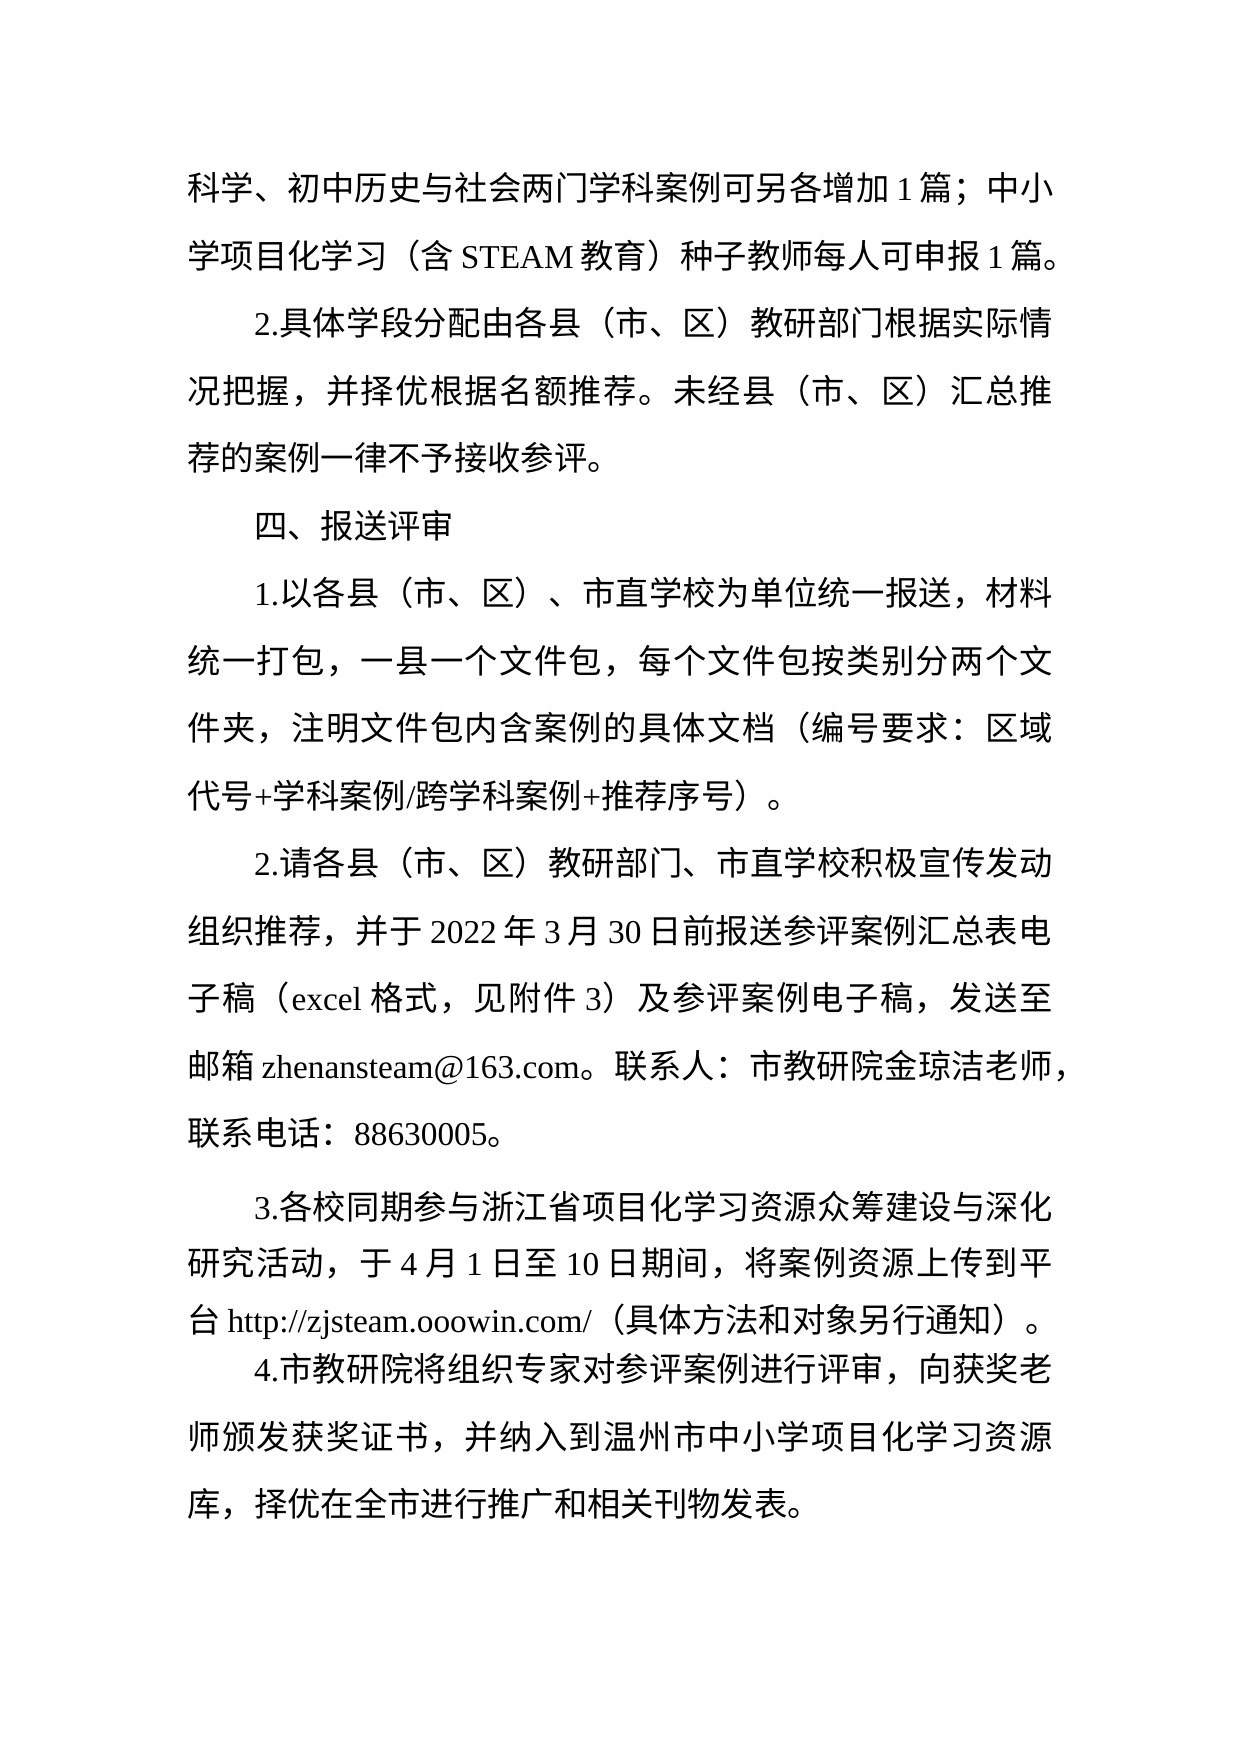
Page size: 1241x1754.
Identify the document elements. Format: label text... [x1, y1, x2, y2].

text 2.具体学段分配由各县（市、区）教研部门根据实际情况把握，并择优根据名额推荐。未经县（市、区）汇总推荐的案例一律不予接收参评。 [187, 297, 1053, 480]
text 2.请各县（市、区）教研部门、市直学校积极宣传发动组织推荐，并于2022年3月30日前报送参评案例汇总表电子稿（excel格式，见附件3）及参评案例电子稿，发送至邮箱zhenansteam@163.com。联系人：市教研院金琼洁老师，联系电话：88630005。 [187, 837, 1053, 1155]
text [187, 162, 1053, 278]
text 3.各校同期参与浙江省项目化学习资源众筹建设与深化研究活动，于4月1日至10日期间，将案例资源上传到平台http://zjsteam.ooowin.com/（具体方法和对象另行通知）。 [187, 1174, 1053, 1343]
text 1.以各县（市、区）、市直学校为单位统一报送，材料统一打包，一县一个文件包，每个文件包按类别分两个文件夹，注明文件包内含案例的具体文档（编号要求：区域代号+学科案例/跨学科案例+推荐序号）。 [187, 567, 1053, 818]
text 四、报送评审 [187, 499, 1053, 548]
text 4.市教研院将组织专家对参评案例进行评审，向获奖老师颁发获奖证书，并纳入到温州市中小学项目化学习资源库，择优在全市进行推广和相关刊物发表。 [187, 1343, 1053, 1526]
